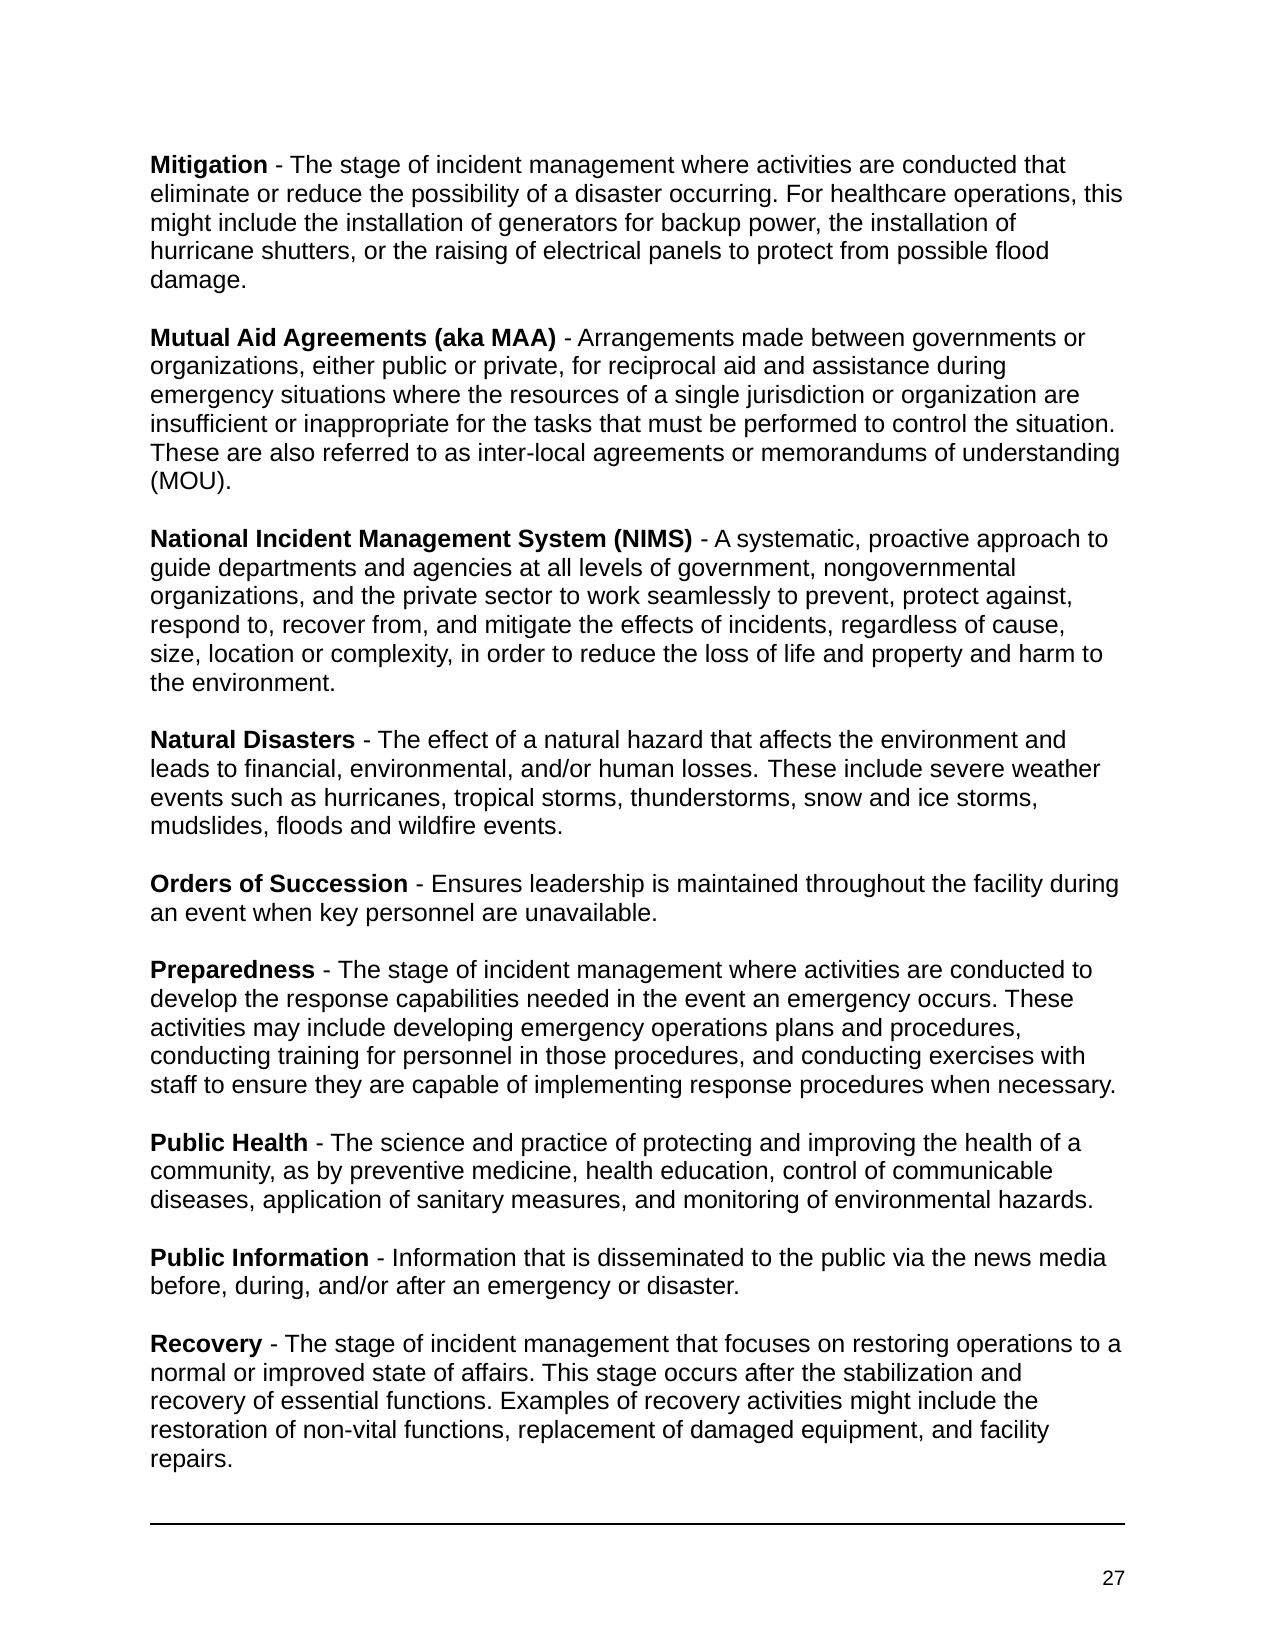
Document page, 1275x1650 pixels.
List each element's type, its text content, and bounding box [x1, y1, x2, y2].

text Preparedness - The stage of incident management where activities are conducted to develop the response capabilities needed in the event an emergency occurs. These activities may include developing emergency operations plans and procedures, conducting training for personnel in those procedures, and conducting exercises with staff to ensure they are capable of implementing response procedures when necessary. [150, 955, 1125, 1099]
text Natural Disasters - The effect of a natural hazard that affects the environment and leads to financial, environmental, and/or human losses. These include severe weather events such as hurricanes, tropical storms, thunderstorms, snow and ice storms, mudslides, floods and wildfire events. [150, 725, 1125, 840]
text Recovery - The stage of incident management that focuses on restoring operations to a normal or improved state of affairs. This stage occurs after the stabilization and recovery of essential functions. Examples of recovery activities might include the restoration of non-vital functions, replacement of damaged equipment, and facility repairs. [150, 1329, 1125, 1472]
text Orders of Succession - Ensures leadership is maintained throughout the facility during an event when key personnel are unavailable. [150, 869, 1125, 926]
text National Incident Management System (NIMS) - A systematic, proactive approach to guide departments and agencies at all levels of government, nongovernmental organizations, and the private sector to work seamlessly to prevent, protect against, respond to, recover from, and mitigate the effects of incidents, regardless of cause, size, location or complexity, in order to reduce the loss of life and property and harm to the environment. [150, 524, 1125, 696]
text Mutual Aid Agreements (aka MAA) - Arrangements made between governments or organizations, either public or private, for reciprocal aid and assistance during emergency situations where the resources of a single jurisdiction or organization are insufficient or inappropriate for the tasks that must be performed to control the situation. These are also referred to as inter-local agreements or memorandums of understanding (MOU). [150, 322, 1125, 495]
text Public Information - Information that is disseminated to the public via the news media before, during, and/or after an emergency or disaster. [150, 1242, 1125, 1300]
text Public Health - The science and practice of protecting and improving the health of a community, as by preventive medicine, health education, control of communicable diseases, application of sanitary measures, and monitoring of environmental hazards. [150, 1127, 1125, 1214]
text Mitigation - The stage of incident management where activities are conducted that eliminate or reduce the possibility of a disaster occurring. For healthcare operations, this might include the installation of generators for backup power, the installation of hurricane shutters, or the raising of electrical panels to protect from possible flood damage. [150, 150, 1125, 294]
